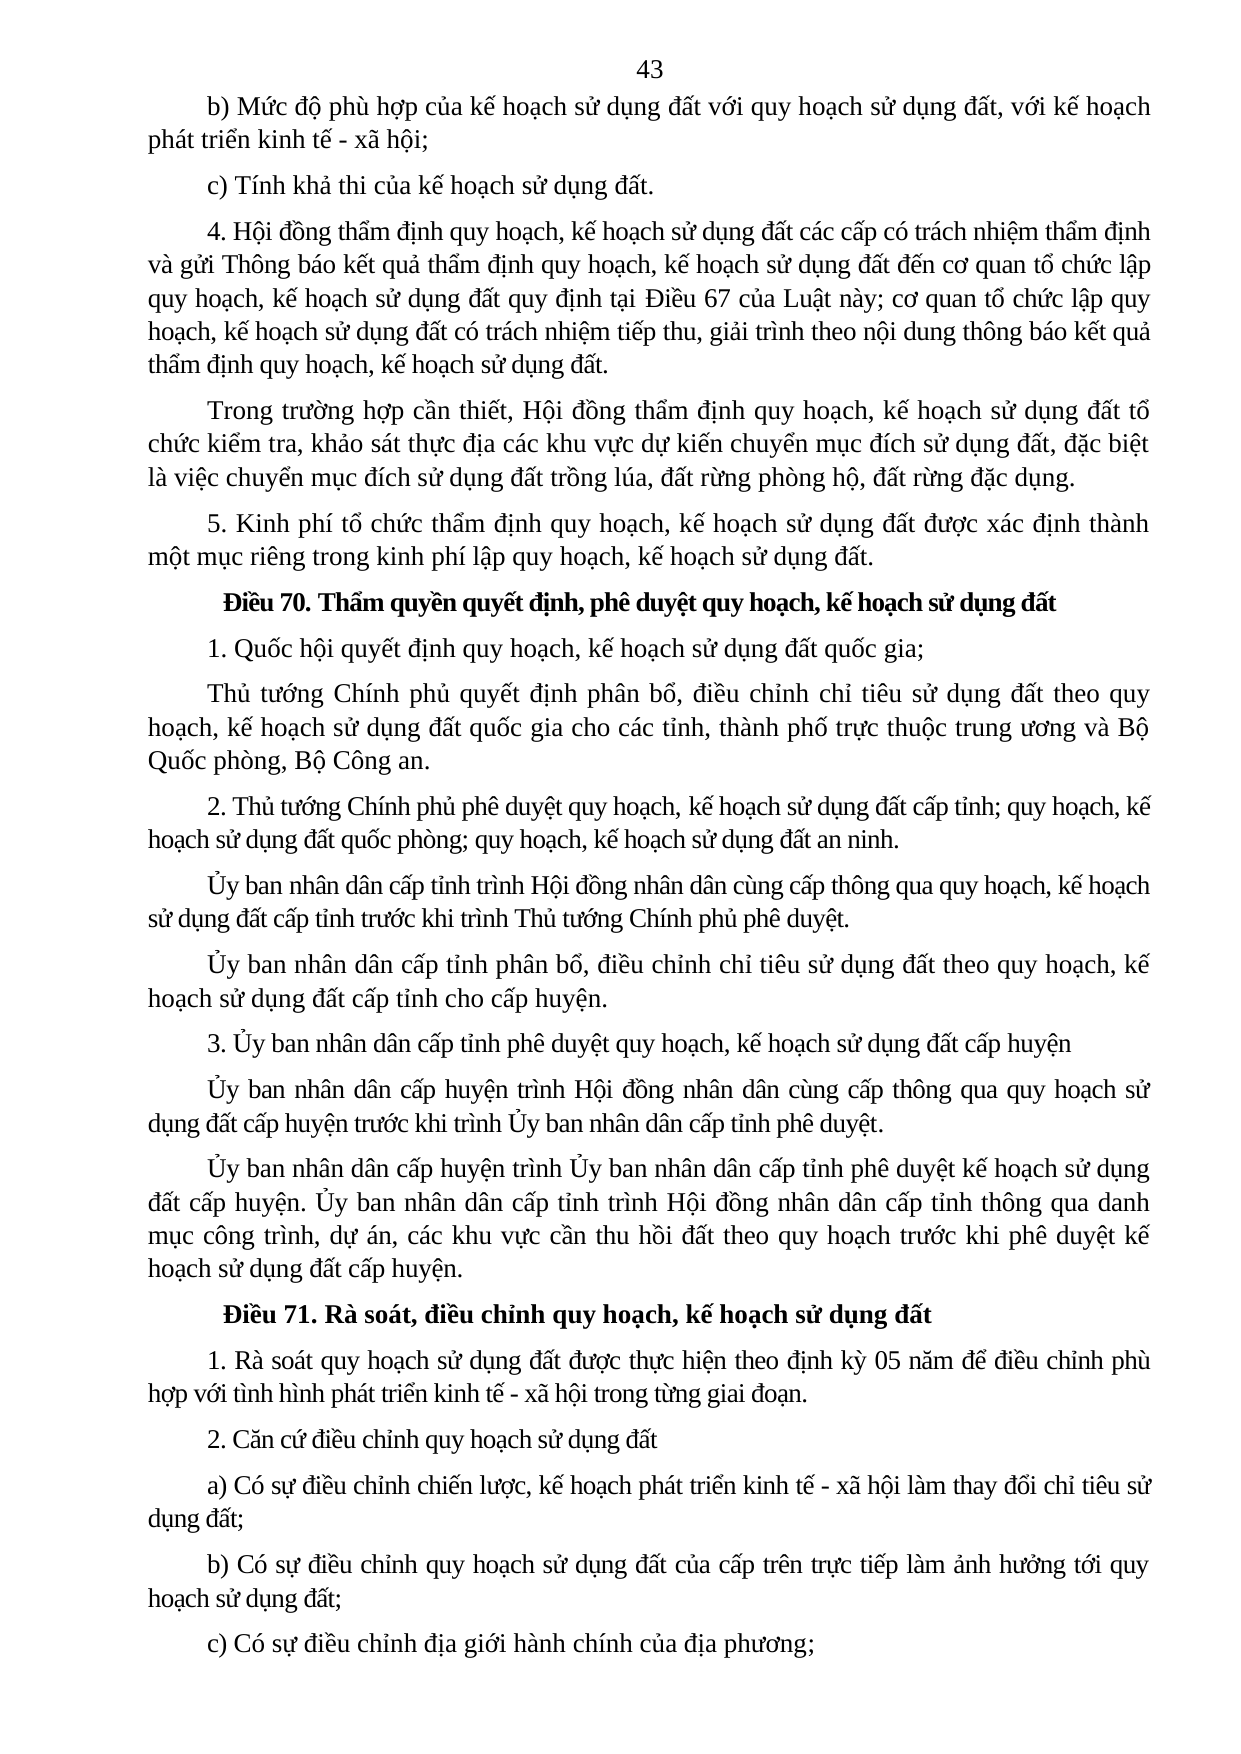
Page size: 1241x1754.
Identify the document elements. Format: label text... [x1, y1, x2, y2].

text 2. Căn cứ điều chỉnh quy hoạch sử dụng đất [148, 1422, 1152, 1455]
text Ủy ban nhân dân cấp tỉnh trình Hội đồng nhân dân cùng cấp thông qua quy hoạch, kế hoạch sử dụng đất cấp tỉnh trước khi trình Thủ tướng Chính phủ phê duyệt. [148, 868, 1152, 934]
text Thủ tướng Chính phủ quyết định phân bổ, điều chỉnh chỉ tiêu sử dụng đất theo quy hoạch, kế hoạch sử dụng đất quốc gia cho các tỉnh, thành phố trực thuộc trung ương và Bộ Quốc phòng, Bộ Công an. [148, 676, 1152, 776]
text 4. Hội đồng thẩm định quy hoạch, kế hoạch sử dụng đất các cấp có trách nhiệm thẩm định và gửi Thông báo kết quả thẩm định quy hoạch, kế hoạch sử dụng đất đến cơ quan tổ chức lập quy hoạch, kế hoạch sử dụng đất quy định tại Điều 67 của Luật này; cơ quan tổ chức lập quy hoạch, kế hoạch sử dụng đất có trách nhiệm tiếp thu, giải trình theo nội dung thông báo kết quả thẩm định quy hoạch, kế hoạch sử dụng đất. [148, 214, 1152, 380]
text 1. Quốc hội quyết định quy hoạch, kế hoạch sử dụng đất quốc gia; [148, 630, 1152, 664]
text c) Tính khả thi của kế hoạch sử dụng đất. [148, 168, 1152, 201]
text 1. Rà soát quy hoạch sử dụng đất được thực hiện theo định kỳ 05 năm để điều chỉnh phù hợp với tình hình phát triển kinh tế - xã hội trong từng giai đoạn. [148, 1343, 1152, 1409]
text 3. Ủy ban nhân dân cấp tỉnh phê duyệt quy hoạch, kế hoạch sử dụng đất cấp huyện [148, 1026, 1152, 1059]
text b) Mức độ phù hợp của kế hoạch sử dụng đất với quy hoạch sử dụng đất, với kế hoạch phát triển kinh tế - xã hội; [148, 89, 1152, 155]
text Ủy ban nhân dân cấp huyện trình Ủy ban nhân dân cấp tỉnh phê duyệt kế hoạch sử dụng đất cấp huyện. Ủy ban nhân dân cấp tỉnh trình Hội đồng nhân dân cấp tỉnh thông qua danh mục công trình, dự án, các khu vực cần thu hồi đất theo quy hoạch trước khi phê duyệt kế hoạch sử dụng đất cấp huyện. [148, 1151, 1152, 1284]
list Thẩm quyền quyết định, phê duyệt quy hoạch, kế hoạch sử dụng đất [148, 584, 1152, 618]
text a) Có sự điều chỉnh chiến lược, kế hoạch phát triển kinh tế - xã hội làm thay đổi chỉ tiêu sử dụng đất; [148, 1468, 1152, 1534]
text Trong trường hợp cần thiết, Hội đồng thẩm định quy hoạch, kế hoạch sử dụng đất tổ chức kiểm tra, khảo sát thực địa các khu vực dự kiến chuyển mục đích sử dụng đất, đặc biệt là việc chuyển mục đích sử dụng đất trồng lúa, đất rừng phòng hộ, đất rừng đặc dụng. [148, 393, 1152, 493]
text Ủy ban nhân dân cấp tỉnh phân bổ, điều chỉnh chỉ tiêu sử dụng đất theo quy hoạch, kế hoạch sử dụng đất cấp tỉnh cho cấp huyện. [148, 947, 1152, 1014]
list Rà soát, điều chỉnh quy hoạch, kế hoạch sử dụng đất [148, 1297, 1152, 1330]
text 5. Kinh phí tổ chức thẩm định quy hoạch, kế hoạch sử dụng đất được xác định thành một mục riêng trong kinh phí lập quy hoạch, kế hoạch sử dụng đất. [148, 505, 1152, 572]
text c) Có sự điều chỉnh địa giới hành chính của địa phương; [148, 1626, 1152, 1659]
text 2. Thủ tướng Chính phủ phê duyệt quy hoạch, kế hoạch sử dụng đất cấp tỉnh; quy hoạch, kế hoạch sử dụng đất quốc phòng; quy hoạch, kế hoạch sử dụng đất an ninh. [148, 789, 1152, 855]
text b) Có sự điều chỉnh quy hoạch sử dụng đất của cấp trên trực tiếp làm ảnh hưởng tới quy hoạch sử dụng đất; [148, 1547, 1152, 1614]
text Ủy ban nhân dân cấp huyện trình Hội đồng nhân dân cùng cấp thông qua quy hoạch sử dụng đất cấp huyện trước khi trình Ủy ban nhân dân cấp tỉnh phê duyệt. [148, 1072, 1152, 1139]
